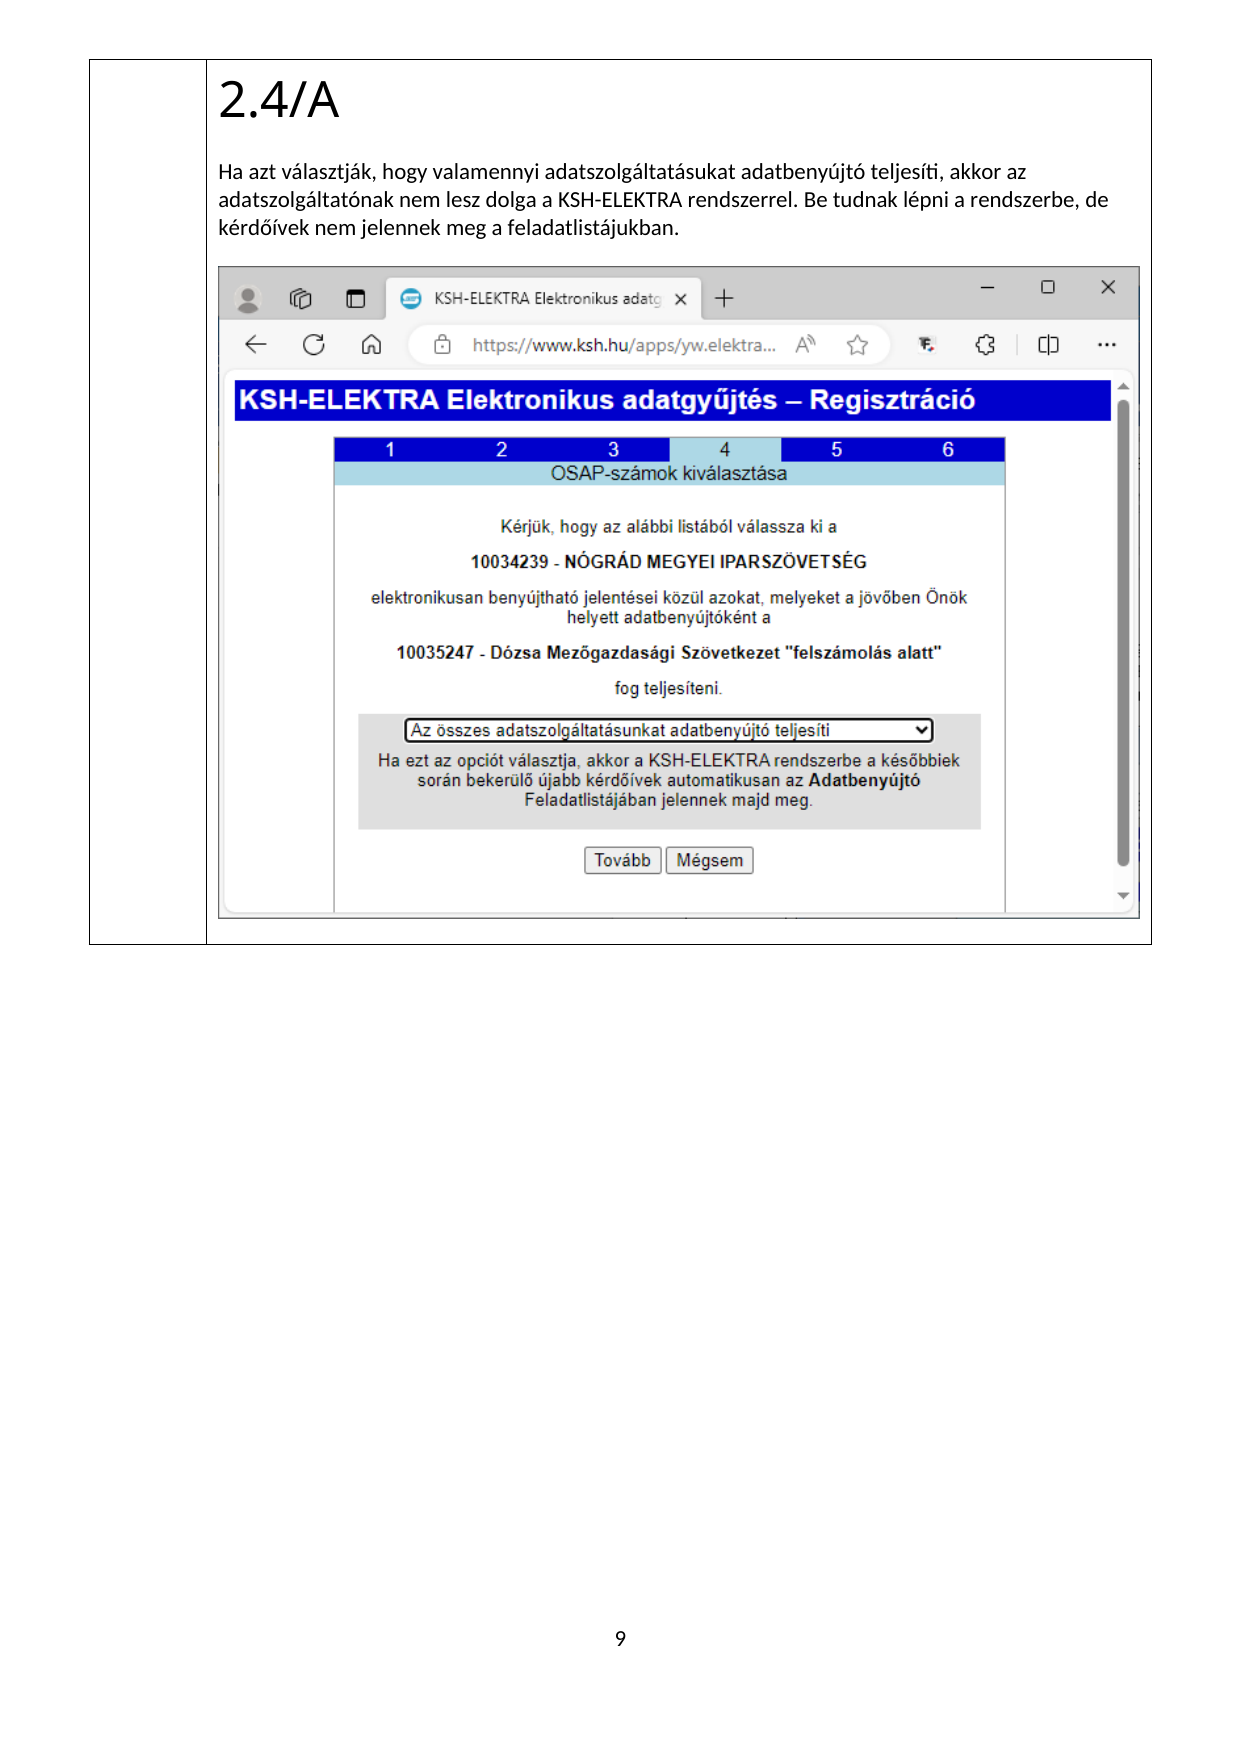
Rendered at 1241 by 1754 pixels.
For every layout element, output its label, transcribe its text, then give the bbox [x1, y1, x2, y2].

table_cell 2.4/A Ha azt választják, hogy valamennyi adatszolgáltatásukat adatbenyújtó teljesíti, akkor az adatszolgáltatónak nem lesz dolga a KSH-ELEKTRA rendszerrel. Be tudnak lépni a rendszerbe, de kérdőívek nem jelennek meg a feladatlistájukban. [207, 60, 1151, 944]
table_cell [90, 60, 206, 944]
picture [218, 266, 1140, 919]
